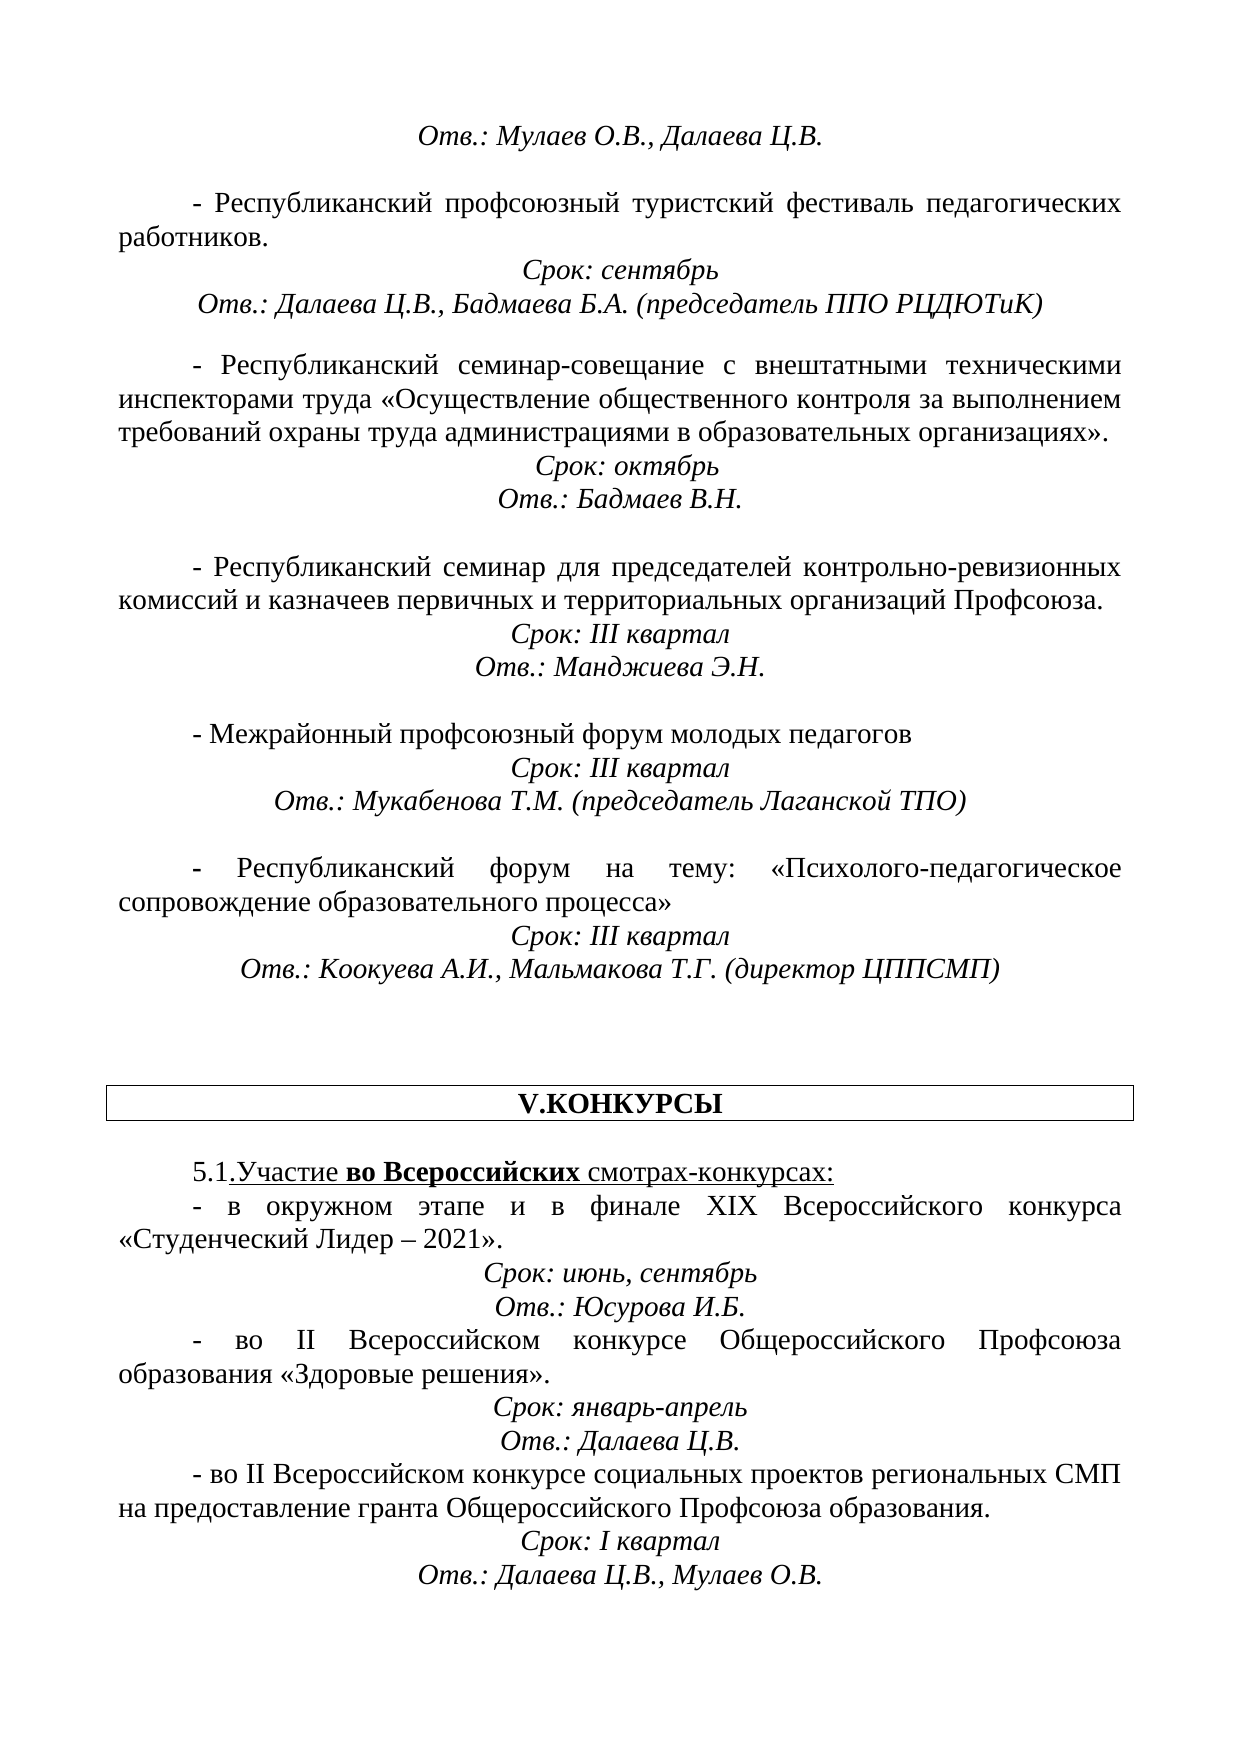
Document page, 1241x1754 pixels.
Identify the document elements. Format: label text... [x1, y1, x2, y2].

list Срок: III квартал [118, 918, 1122, 951]
text 5.1.Участие во Всероссийских смотрах-конкурсах: [118, 1154, 1122, 1188]
text - во II Всероссийском конкурсе социальных проектов региональных СМП на предоставление гранта Общероссийского Профсоюза образования. [118, 1456, 1122, 1523]
text Отв.: Далаева Ц.В. [118, 1423, 1122, 1456]
list - Республиканский семинар для председателей контрольно-ревизионных комиссий и казначеев первичных и территориальных организаций Профсоюза. [118, 549, 1122, 616]
list Отв.: Бадмаев В.Н. [118, 482, 1122, 515]
table_header V.КОНКУРСЫ [107, 1086, 1133, 1120]
text - Республиканский профсоюзный туристский фестиваль педагогических работников. [118, 185, 1122, 252]
list Отв.: Далаева Ц.В., Бадмаева Б.А. (председатель ППО РЦДЮТиК) [118, 286, 1122, 319]
title Отв.: Коокуева А.И., Мальмакова Т.Г. (директор ЦППСМП) [118, 951, 1122, 985]
list Отв.: Манджиева Э.Н. [118, 649, 1122, 683]
list Отв.: Мукабенова Т.М. (председатель Лаганской ТПО) [118, 783, 1122, 817]
text Срок: I квартал [118, 1523, 1122, 1557]
text Срок: июнь, сентябрь [118, 1255, 1122, 1289]
text Срок: январь-апрель [118, 1389, 1122, 1423]
text - Республиканский семинар-совещание с внештатными техническими инспекторами труда «Осуществление общественного контроля за выполнением требований охраны труда администрациями в образовательных организациях». [118, 347, 1122, 448]
text - в окружном этапе и в финале XIX Всероссийского конкурса «Студенческий Лидер – 2021». [118, 1188, 1122, 1255]
list Срок: III квартал [118, 616, 1122, 649]
title - Республиканский форум на тему: «Психолого-педагогическое сопровождение образовательного процесса» [118, 851, 1122, 918]
list Отв.: Мулаев О.В., Далаева Ц.В. [118, 118, 1122, 152]
list Срок: III квартал [118, 750, 1122, 783]
text Отв.: Юсурова И.Б. [118, 1289, 1122, 1322]
text - во II Всероссийском конкурсе Общероссийского Профсоюза образования «Здоровые решения». [118, 1322, 1122, 1389]
list Срок: октябрь [192, 448, 1122, 482]
list Срок: сентябрь [118, 252, 1122, 286]
text Отв.: Далаева Ц.В., Мулаев О.В. [118, 1557, 1122, 1591]
list - Межрайонный профсоюзный форум молодых педагогов [118, 716, 1122, 750]
